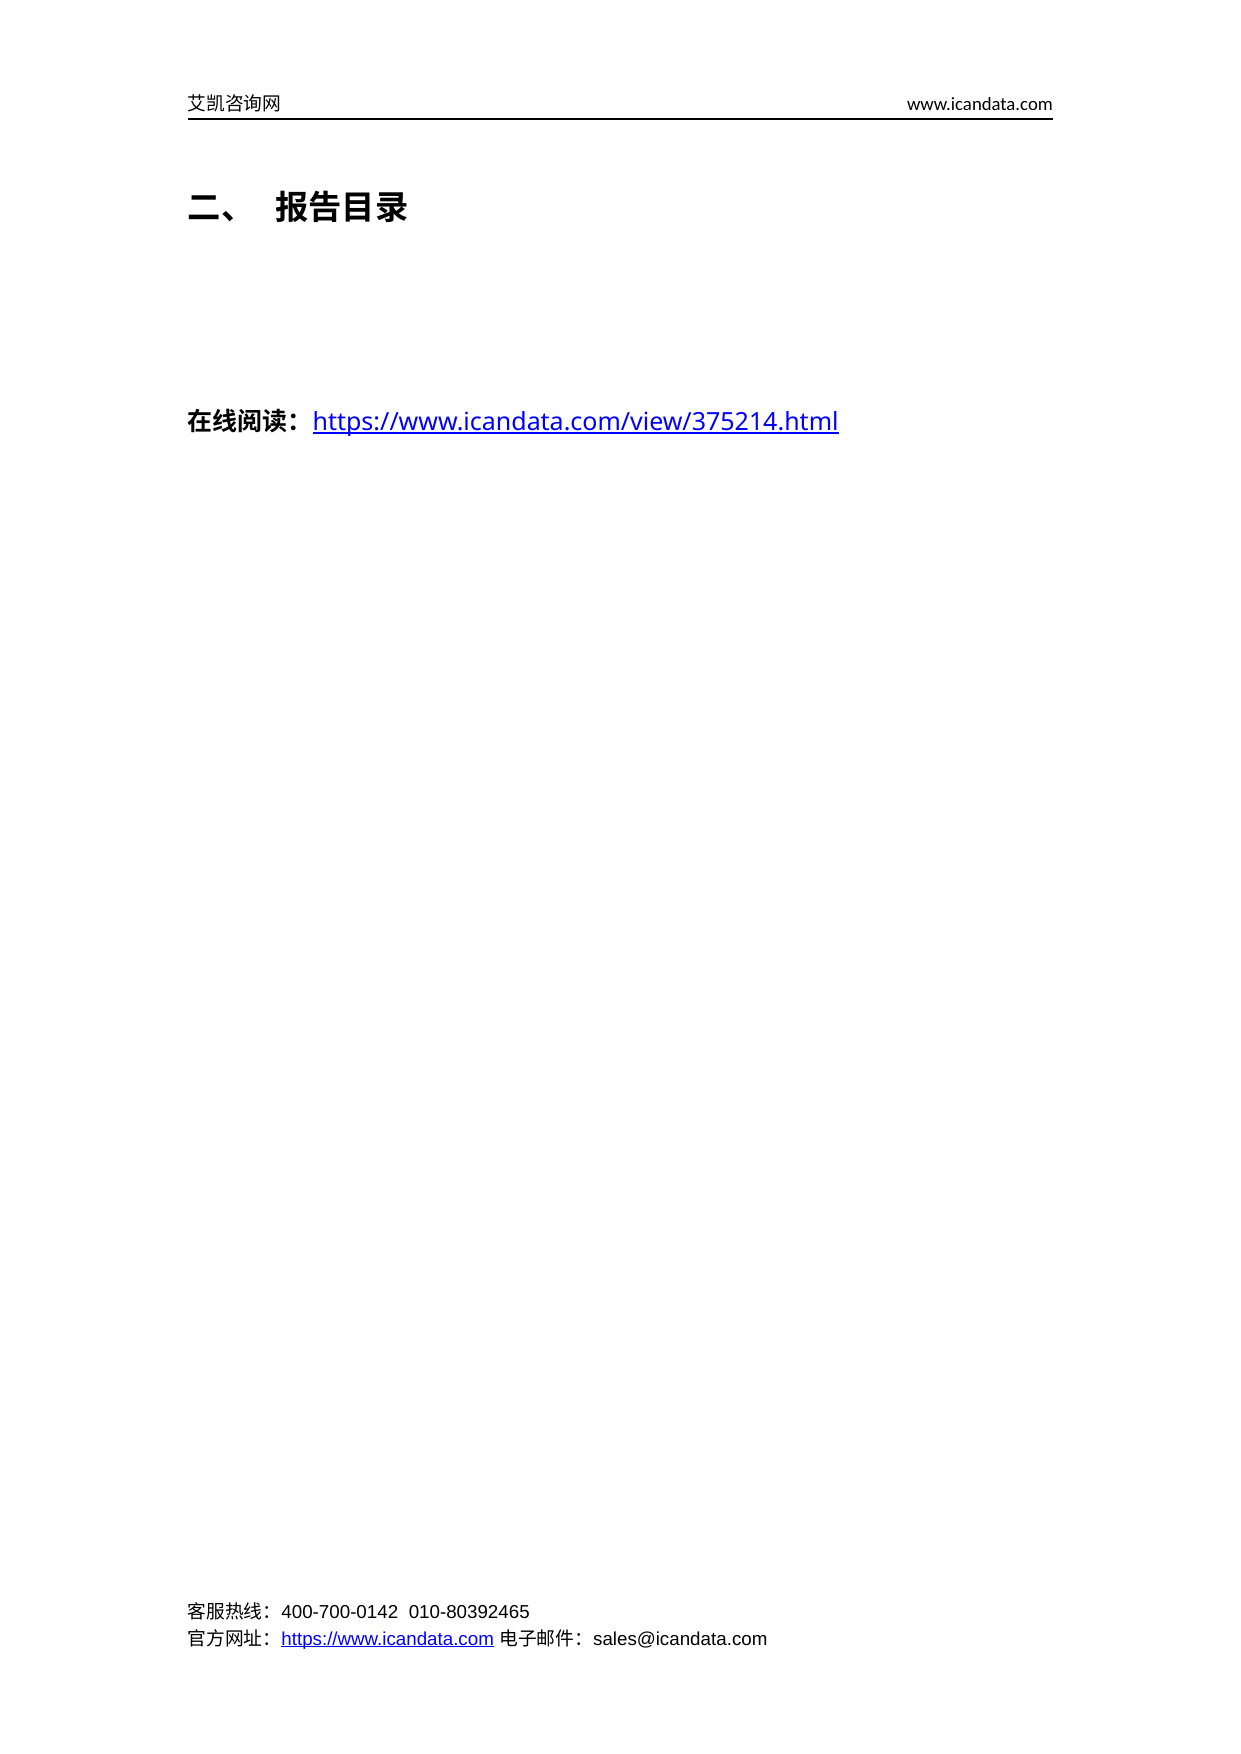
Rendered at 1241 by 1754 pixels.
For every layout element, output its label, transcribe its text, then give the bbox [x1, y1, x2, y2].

text 在线阅读：https://www.icandata.com/view/375214.html [187, 387, 1053, 452]
subtitle 报告目录 [187, 172, 1053, 237]
